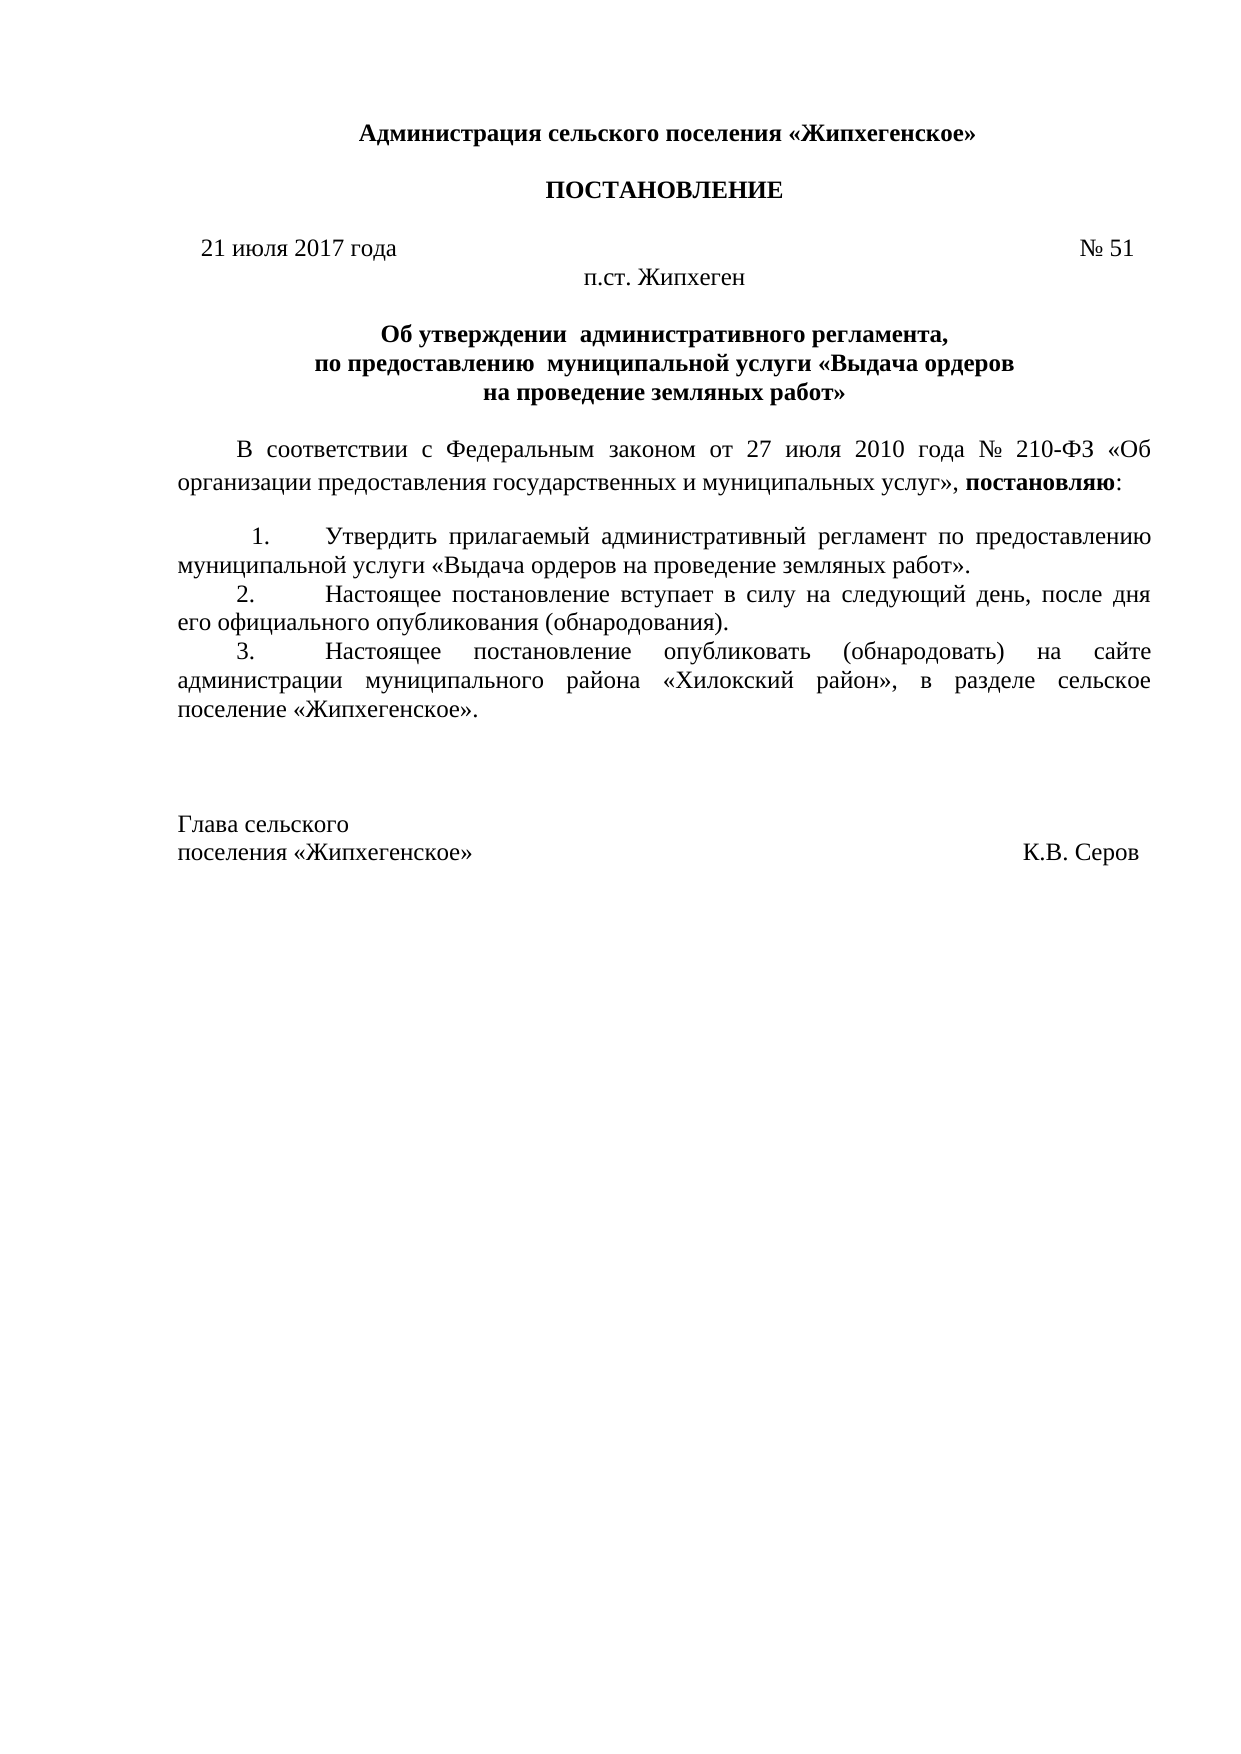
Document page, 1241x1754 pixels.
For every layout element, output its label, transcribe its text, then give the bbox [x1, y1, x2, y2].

title поселения «Жипхегенское» К.В. Серов [177, 837, 1152, 866]
list Утвердить прилагаемый административный регламент по предоставлению муниципальной услуги «Выдача ордеров на проведение земляных работ». [177, 521, 1152, 579]
text В соответствии с Федеральным законом от 27 июля 2010 года № 210-ФЗ «Об организации предоставления государственных и муниципальных услуг», постановляю: [177, 434, 1152, 496]
title Настоящее постановление вступает в силу на следующий день, после дня его официального опубликования (обнародования). [177, 579, 1152, 636]
title Глава сельского [177, 809, 1152, 837]
title ПОСТАНОВЛЕНИЕ [177, 176, 1152, 204]
title Настоящее постановление опубликовать (обнародовать) на сайте администрации муниципального района «Хилокский район», в разделе сельское поселение «Жипхегенское». [177, 636, 1152, 722]
title п.ст. Жипхеген [177, 262, 1152, 291]
title Администрация сельского поселения «Жипхегенское» [177, 118, 1152, 147]
title 21 июля 2017 года № 51 [177, 233, 1152, 262]
title Об утверждении административного регламента, по предоставлению муниципальной услуги «Выдача ордеров на проведение земляных работ» [177, 319, 1152, 406]
